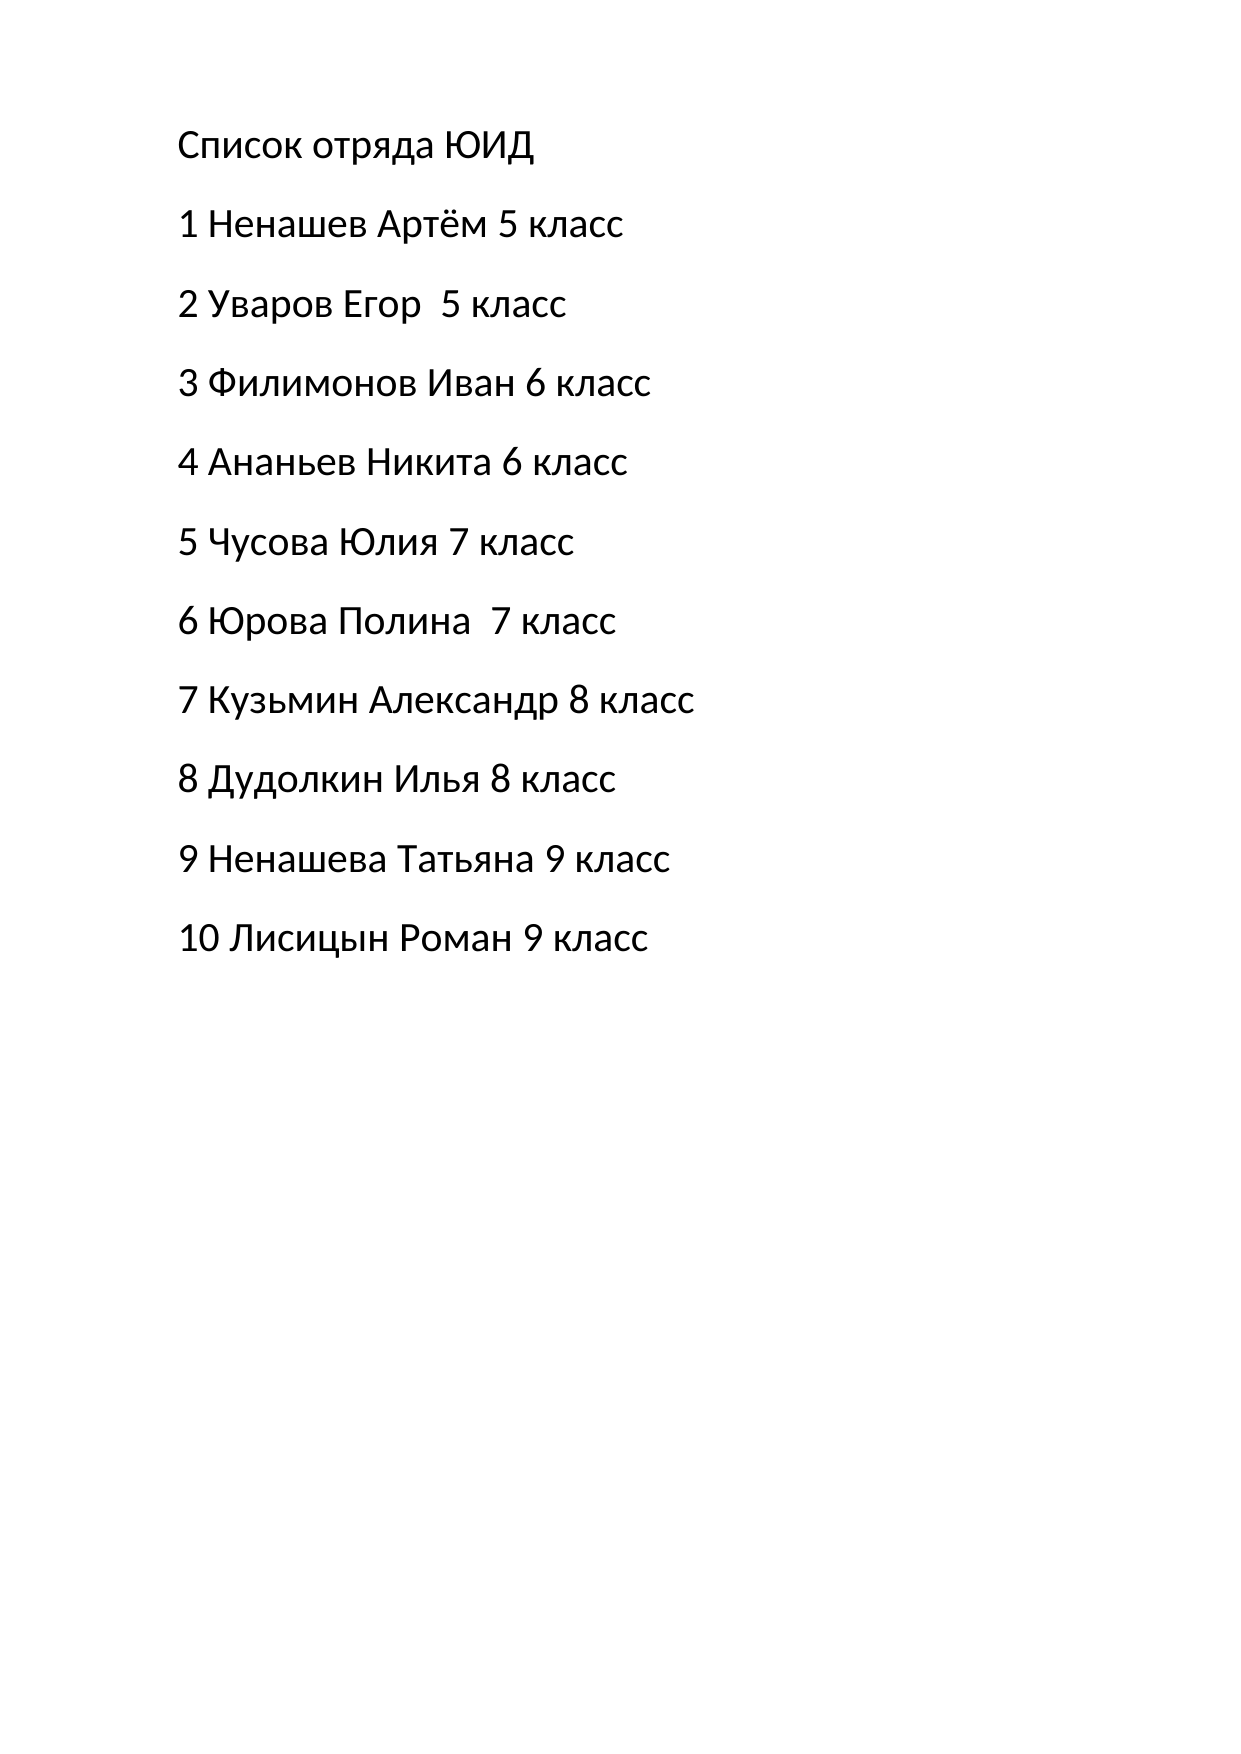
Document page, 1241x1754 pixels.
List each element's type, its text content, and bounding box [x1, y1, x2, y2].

text 6 Юрова Полина 7 класс [177, 594, 1152, 644]
text 1 Ненашев Артём 5 класс [177, 197, 1152, 248]
text 3 Филимонов Иван 6 класс [177, 356, 1152, 407]
text Список отряда ЮИД [177, 118, 1152, 169]
text 4 Ананьев Никита 6 класс [177, 435, 1152, 486]
text 2 Уваров Егор 5 класс [177, 277, 1152, 327]
text 7 Кузьмин Александр 8 класс [177, 673, 1152, 724]
text 5 Чусова Юлия 7 класс [177, 514, 1152, 565]
text 9 Ненашева Татьяна 9 класс [177, 832, 1152, 882]
text 8 Дудолкин Илья 8 класс [177, 752, 1152, 803]
text 10 Лисицын Роман 9 класс [177, 911, 1152, 962]
